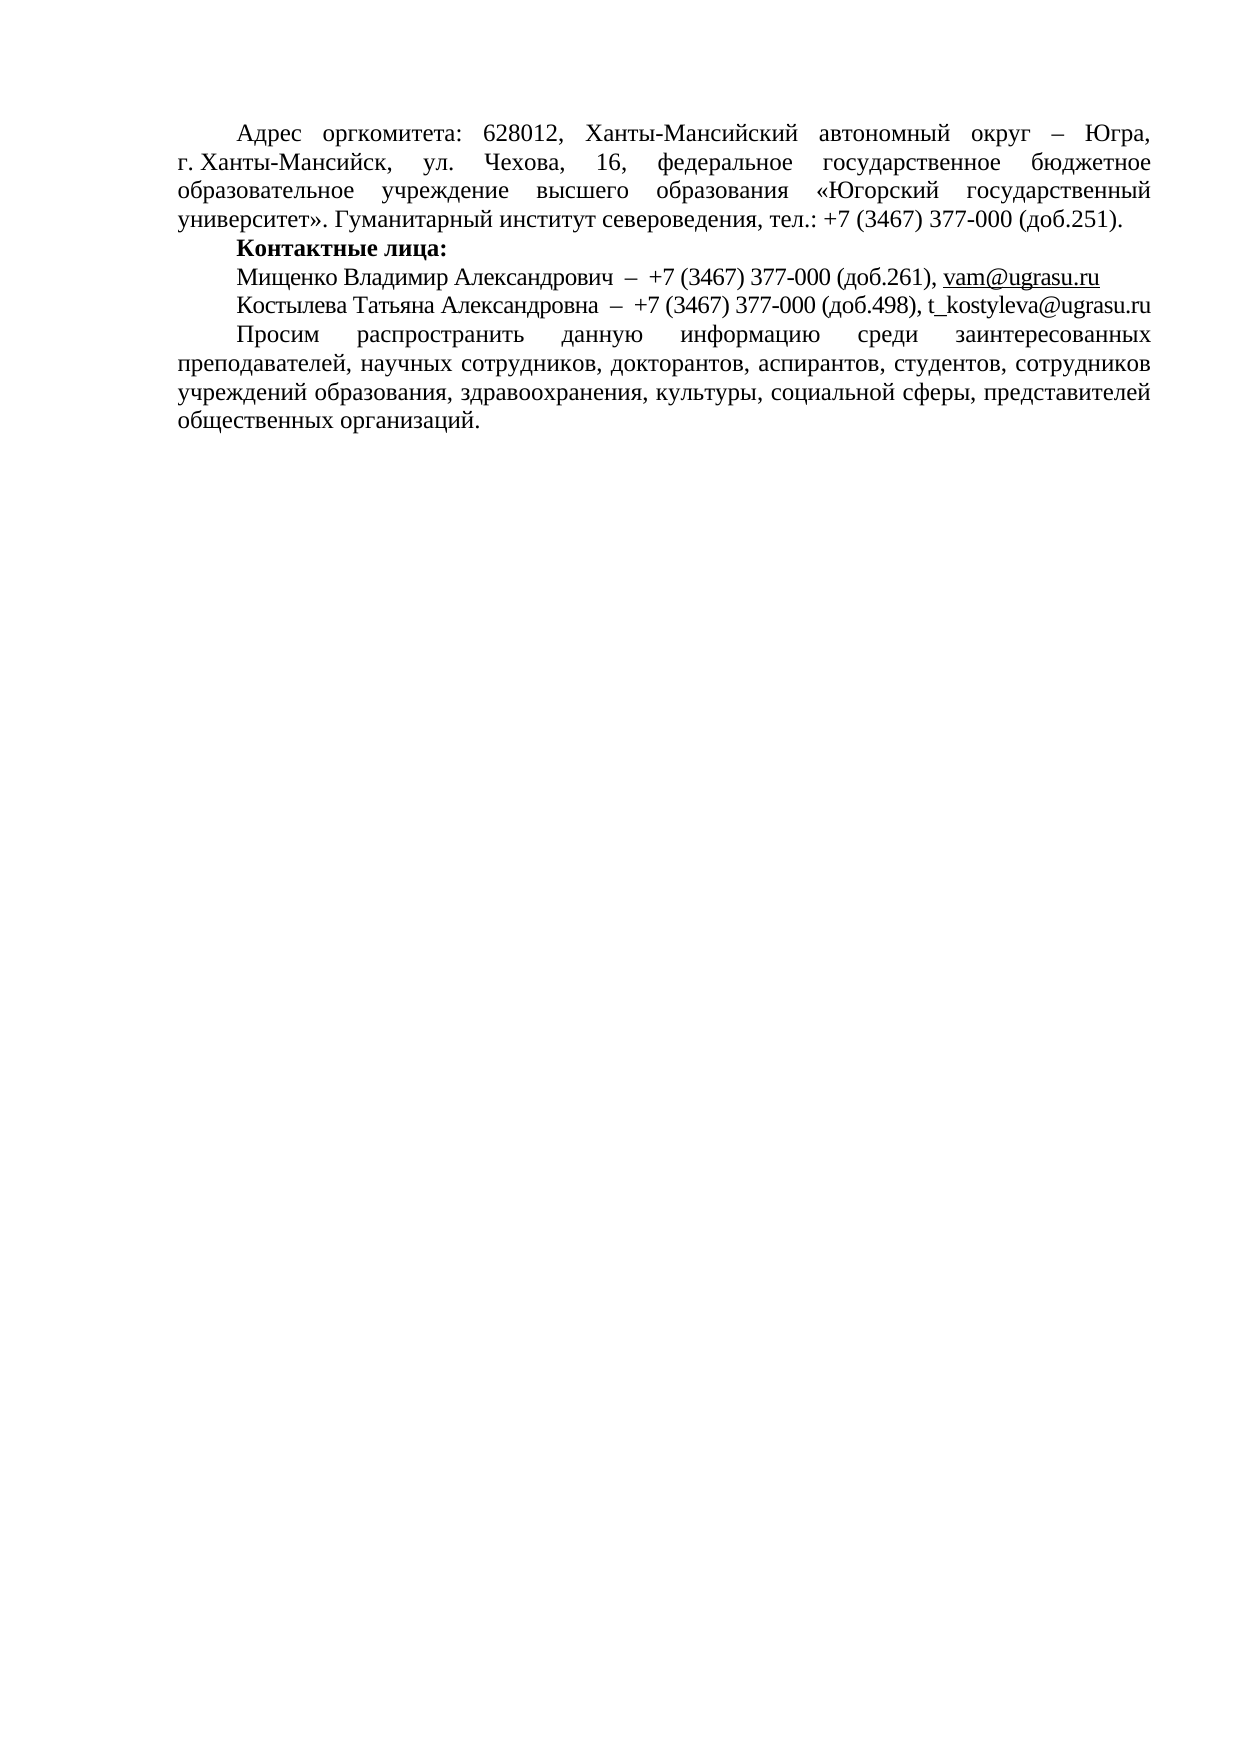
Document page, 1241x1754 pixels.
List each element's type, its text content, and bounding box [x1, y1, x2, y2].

text Просим распространить данную информацию среди заинтересованных преподавателей, научных сотрудников, докторантов, аспирантов, студентов, сотрудников учреждений образования, здравоохранения, культуры, социальной сферы, представителей общественных организаций. [177, 319, 1152, 434]
text Адрес оргкомитета: 628012, Ханты-Мансийский автономный округ – Югра, г. Ханты-Мансийск, ул. Чехова, 16, федеральное государственное бюджетное образовательное учреждение высшего образования «Югорский государственный университет». Гуманитарный институт североведения, тел.: +7 (3467) 377-000 (доб.251). [334, 204, 1152, 233]
text Мищенко Владимир Александрович – +7 (3467) 377-000 (доб.261), vam@ugrasu.ru [177, 262, 1152, 291]
text Костылева Татьяна Александровна – +7 (3467) 377-000 (доб.498), t_kostyleva@ugrasu.ru [177, 291, 1152, 319]
text Контактные лица: [177, 233, 1152, 262]
text Адрес оргкомитета: 628012, Ханты-Мансийский автономный округ – Югра, г. Ханты-Мансийск, ул. Чехова, 16, федеральное государственное бюджетное образовательное учреждение высшего образования «Югорский государственный университет». Гуманитарный институт североведения, тел.: +7 (3467) 377-000 (доб.251). [177, 118, 1152, 176]
